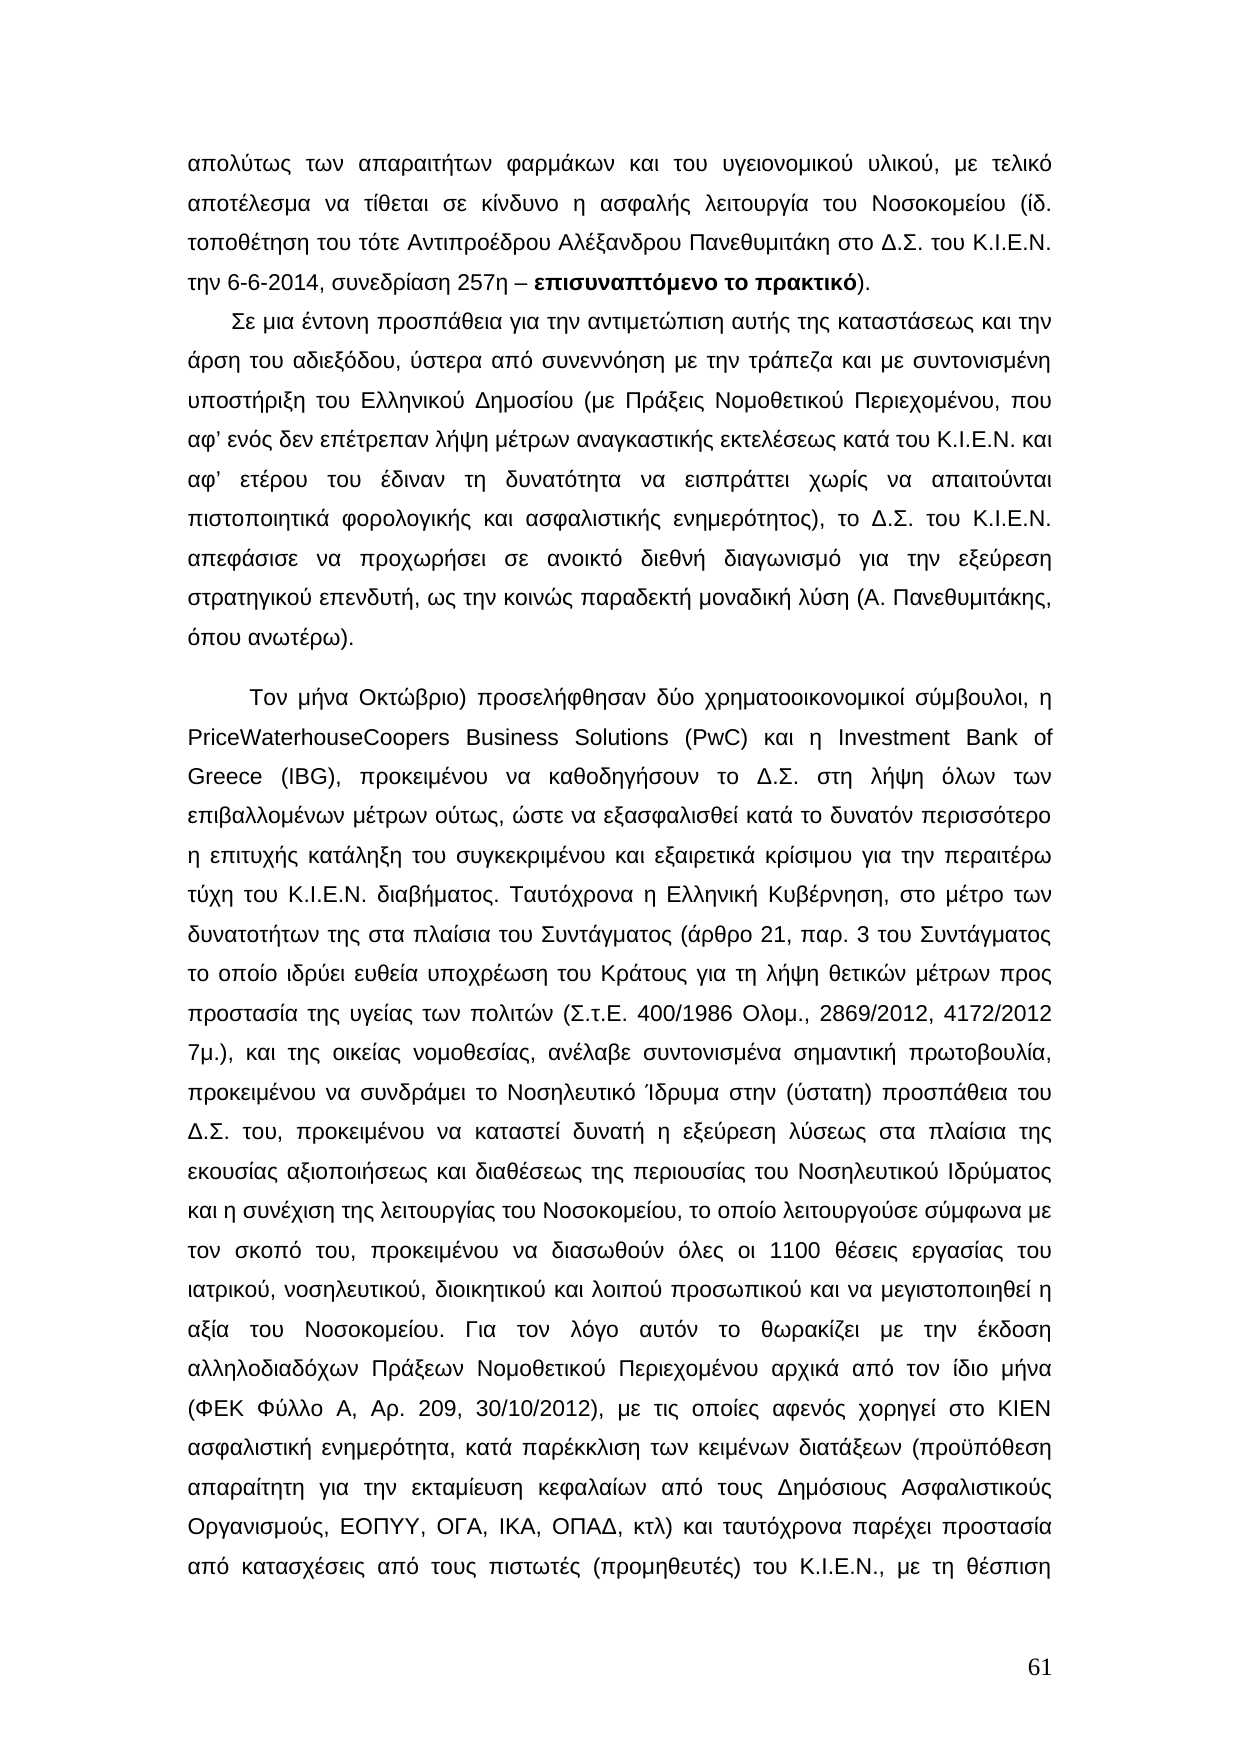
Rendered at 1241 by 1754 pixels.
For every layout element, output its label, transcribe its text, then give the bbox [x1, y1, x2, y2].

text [187, 684, 1053, 1579]
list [187, 150, 1053, 295]
text Σε μια έντονη προσπάθεια για την αντιμετώπιση αυτής της καταστάσεως και την άρση του αδιεξόδου, ύστερα από συνεννόηση με την τράπεζα και με συντονισμένη υποστήριξη του Ελληνικού Δημοσίου (με Πράξεις Νομοθετικού Περιεχομένου, που αφ’ ενός δεν επέτρεπαν λήψη μέτρων αναγκαστικής εκτελέσεως κατά του Κ.Ι.Ε.Ν. και αφ’ ετέρου του έδιναν τη δυνατότητα να εισπράττει χωρίς να απαιτούνται πιστοποιητικά φορολογικής και ασφαλιστικής ενημερότητος), το Δ.Σ. του Κ.Ι.Ε.Ν. απεφάσισε να προχωρήσει σε ανοικτό διεθνή διαγωνισμό για την εξεύρεση στρατηγικού επενδυτή, ως την κοινώς παραδεκτή μοναδική λύση (Α. Πανεθυμιτάκης, όπου ανωτέρω). [187, 308, 1053, 650]
